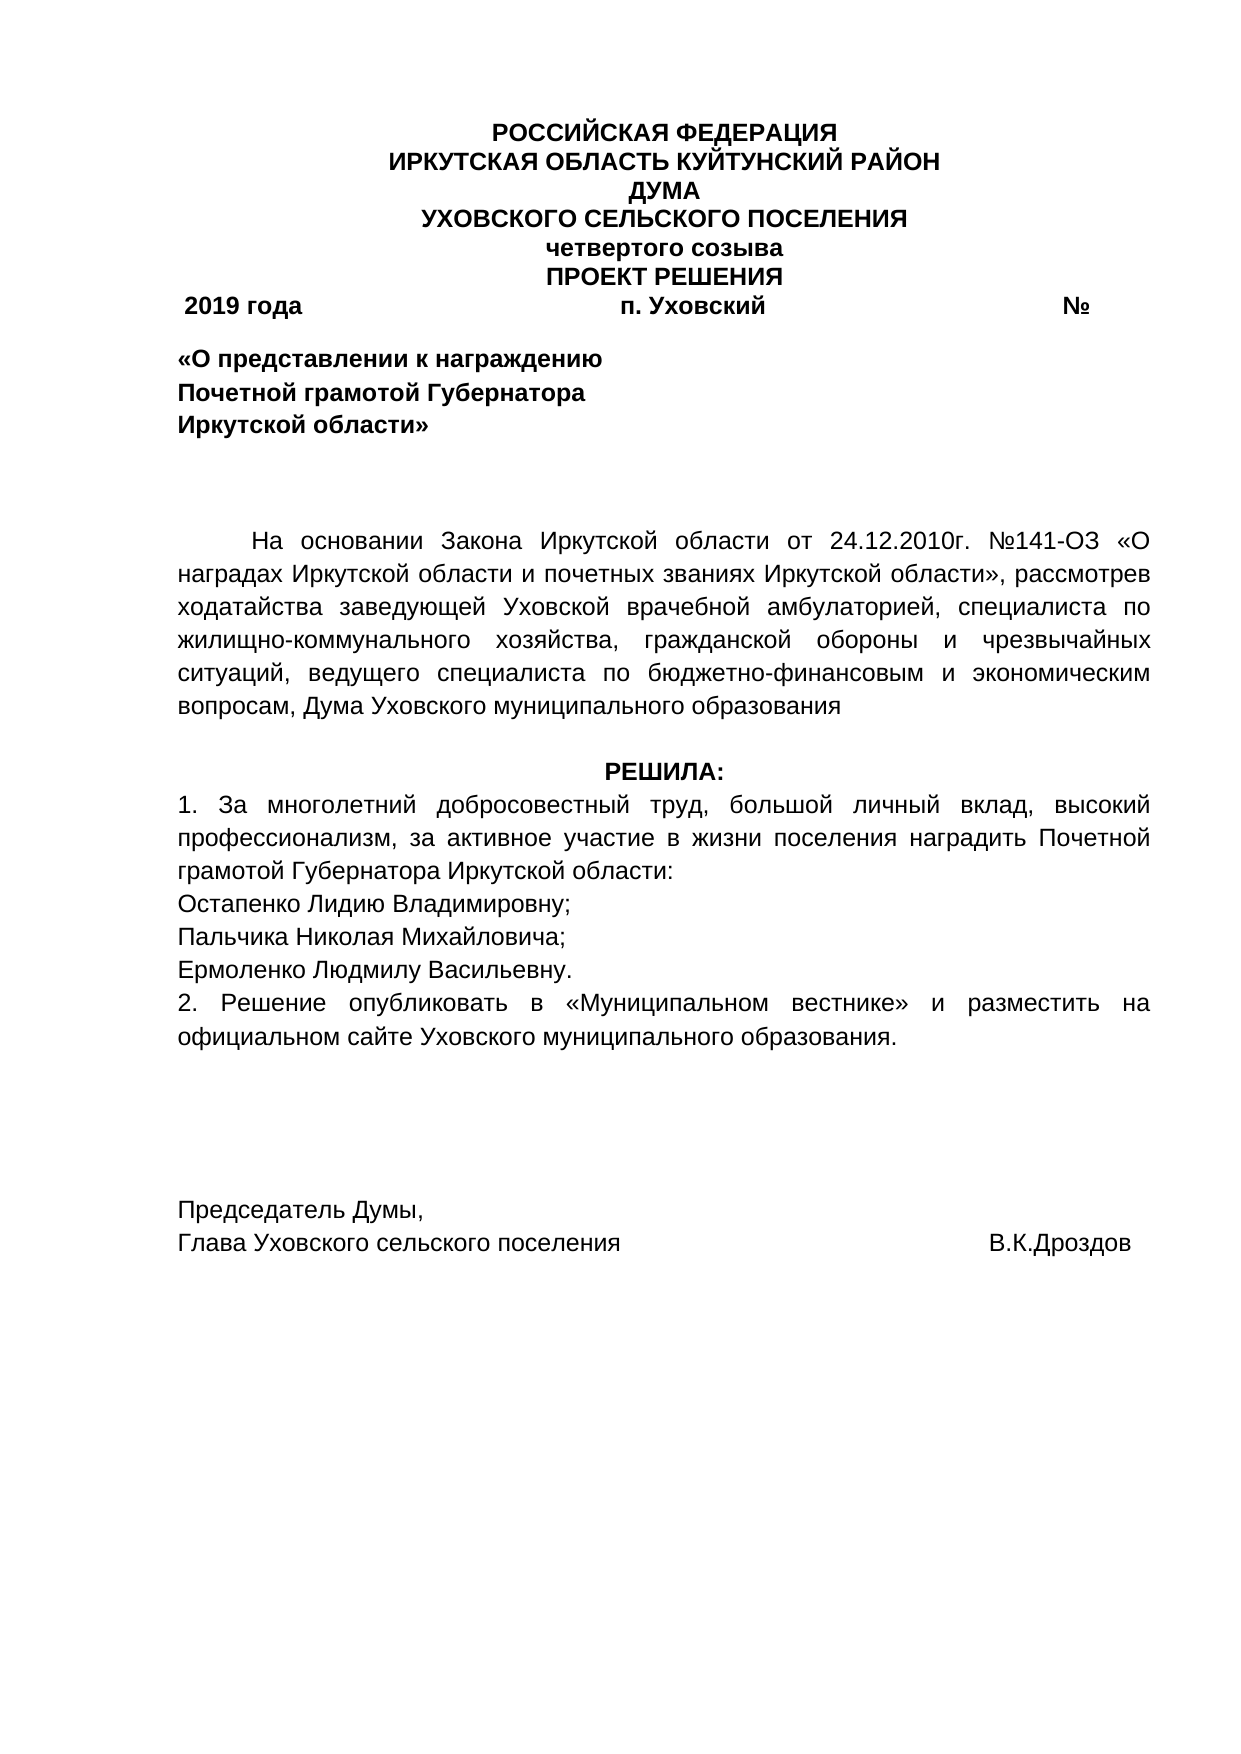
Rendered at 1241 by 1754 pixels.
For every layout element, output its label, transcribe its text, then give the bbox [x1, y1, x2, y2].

text Ермоленко Людмилу Васильевну. [177, 955, 1152, 984]
text «О представлении к награждению [177, 344, 1152, 373]
text Глава Уховского сельского поселения В.К.Дроздов [177, 1228, 1152, 1257]
text 2019 года п. Уховский № [177, 291, 1152, 319]
title РОССИЙСКАЯ ФЕДЕРАЦИЯ [177, 118, 1152, 147]
text Иркутской области» [177, 411, 1152, 439]
text ПРОЕКТ РЕШЕНИЯ [177, 262, 1152, 291]
text Председатель Думы, [177, 1195, 1152, 1224]
text Пальчика Николая Михайловича; [177, 922, 1152, 951]
text 1. За многолетний добросовестный труд, большой личный вклад, высокий профессионализм, за активное участие в жизни поселения наградить Почетной грамотой Губернатора Иркутской области: [177, 790, 1152, 885]
text РЕШИЛА: [177, 757, 1152, 786]
text четвертого созыва [177, 233, 1152, 262]
text 2. Решение опубликовать в «Муниципальном вестнике» и разместить на официальном сайте Уховского муниципального образования. [177, 988, 1152, 1050]
text ДУМА [177, 176, 1152, 204]
text ИРКУТСКАЯ ОБЛАСТЬ КУЙТУНСКИЙ РАЙОН [177, 147, 1152, 176]
text Остапенко Лидию Владимировну; [177, 889, 1152, 918]
text УХОВСКОГО СЕЛЬСКОГО ПОСЕЛЕНИЯ [177, 204, 1152, 233]
text На основании Закона Иркутской области от 24.12.2010г. №141-ОЗ «О наградах Иркутской области и почетных званиях Иркутской области», рассмотрев ходатайства заведующей Уховской врачебной амбулаторией, специалиста по жилищно-коммунального хозяйства, гражданской обороны и чрезвычайных ситуаций, ведущего специалиста по бюджетно-финансовым и экономическим вопросам, Дума Уховского муниципального образования [177, 526, 1152, 720]
text Почетной грамотой Губернатора [177, 377, 1152, 406]
